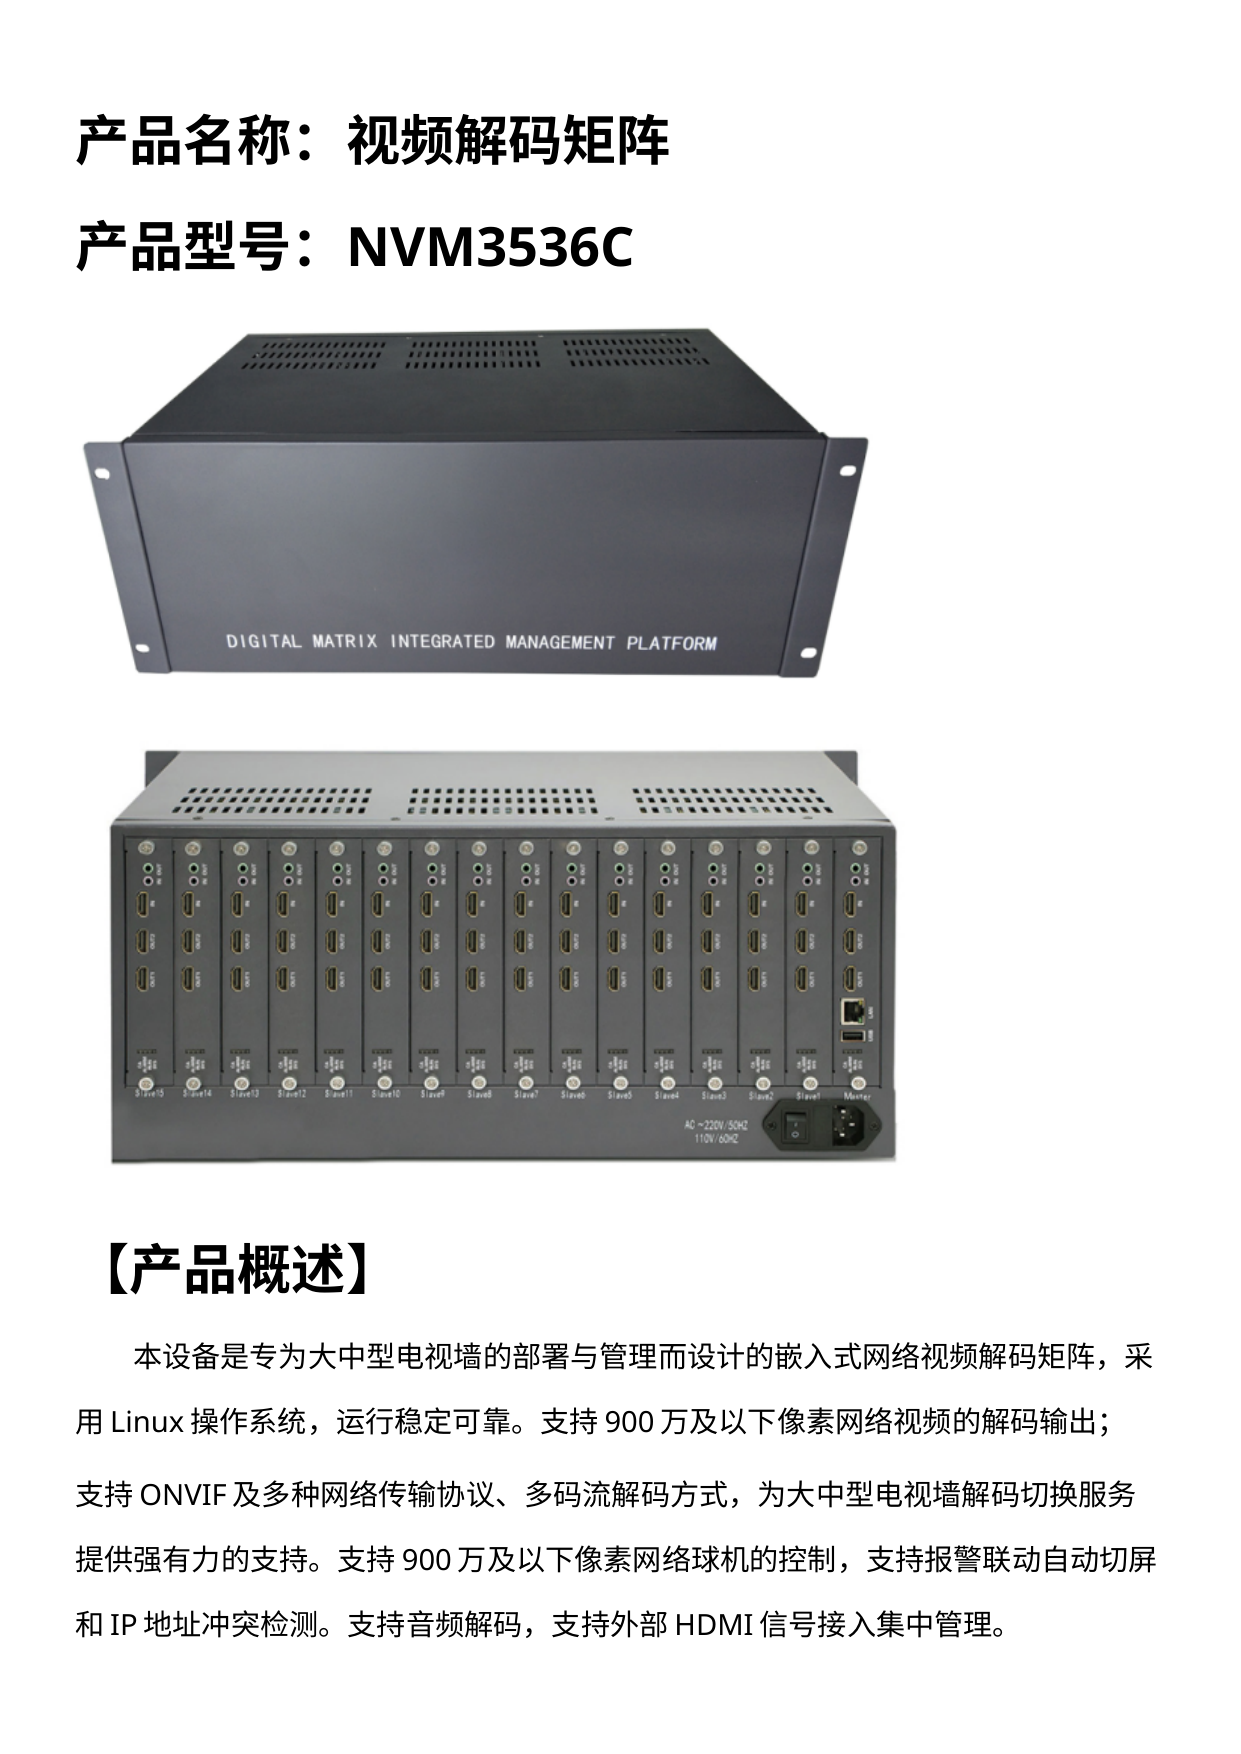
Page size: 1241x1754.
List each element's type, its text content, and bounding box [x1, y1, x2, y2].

text 产品型号：NVM3536C [75, 194, 1165, 291]
text 本设备是专为大中型电视墙的部署与管理而设计的嵌入式网络视频解码矩阵，采用Linux操作系统，运行稳定可靠。支持900万及以下像素网络视频的解码输出； [75, 1322, 1165, 1452]
text 支持ONVIF及多种网络传输协议、多码流解码方式，为大中型电视墙解码切换服务提供强有力的支持。支持900万及以下像素网络球机的控制，支持报警联动自动切屏和IP地址冲突检测。支持音频解码，支持外部HDMI信号接入集中管理。 [75, 1460, 1165, 1655]
text 【产品概述】 [75, 1217, 1165, 1314]
picture [75, 299, 879, 712]
text 产品名称：视频解码矩阵 [75, 88, 1165, 186]
picture [75, 721, 938, 1196]
